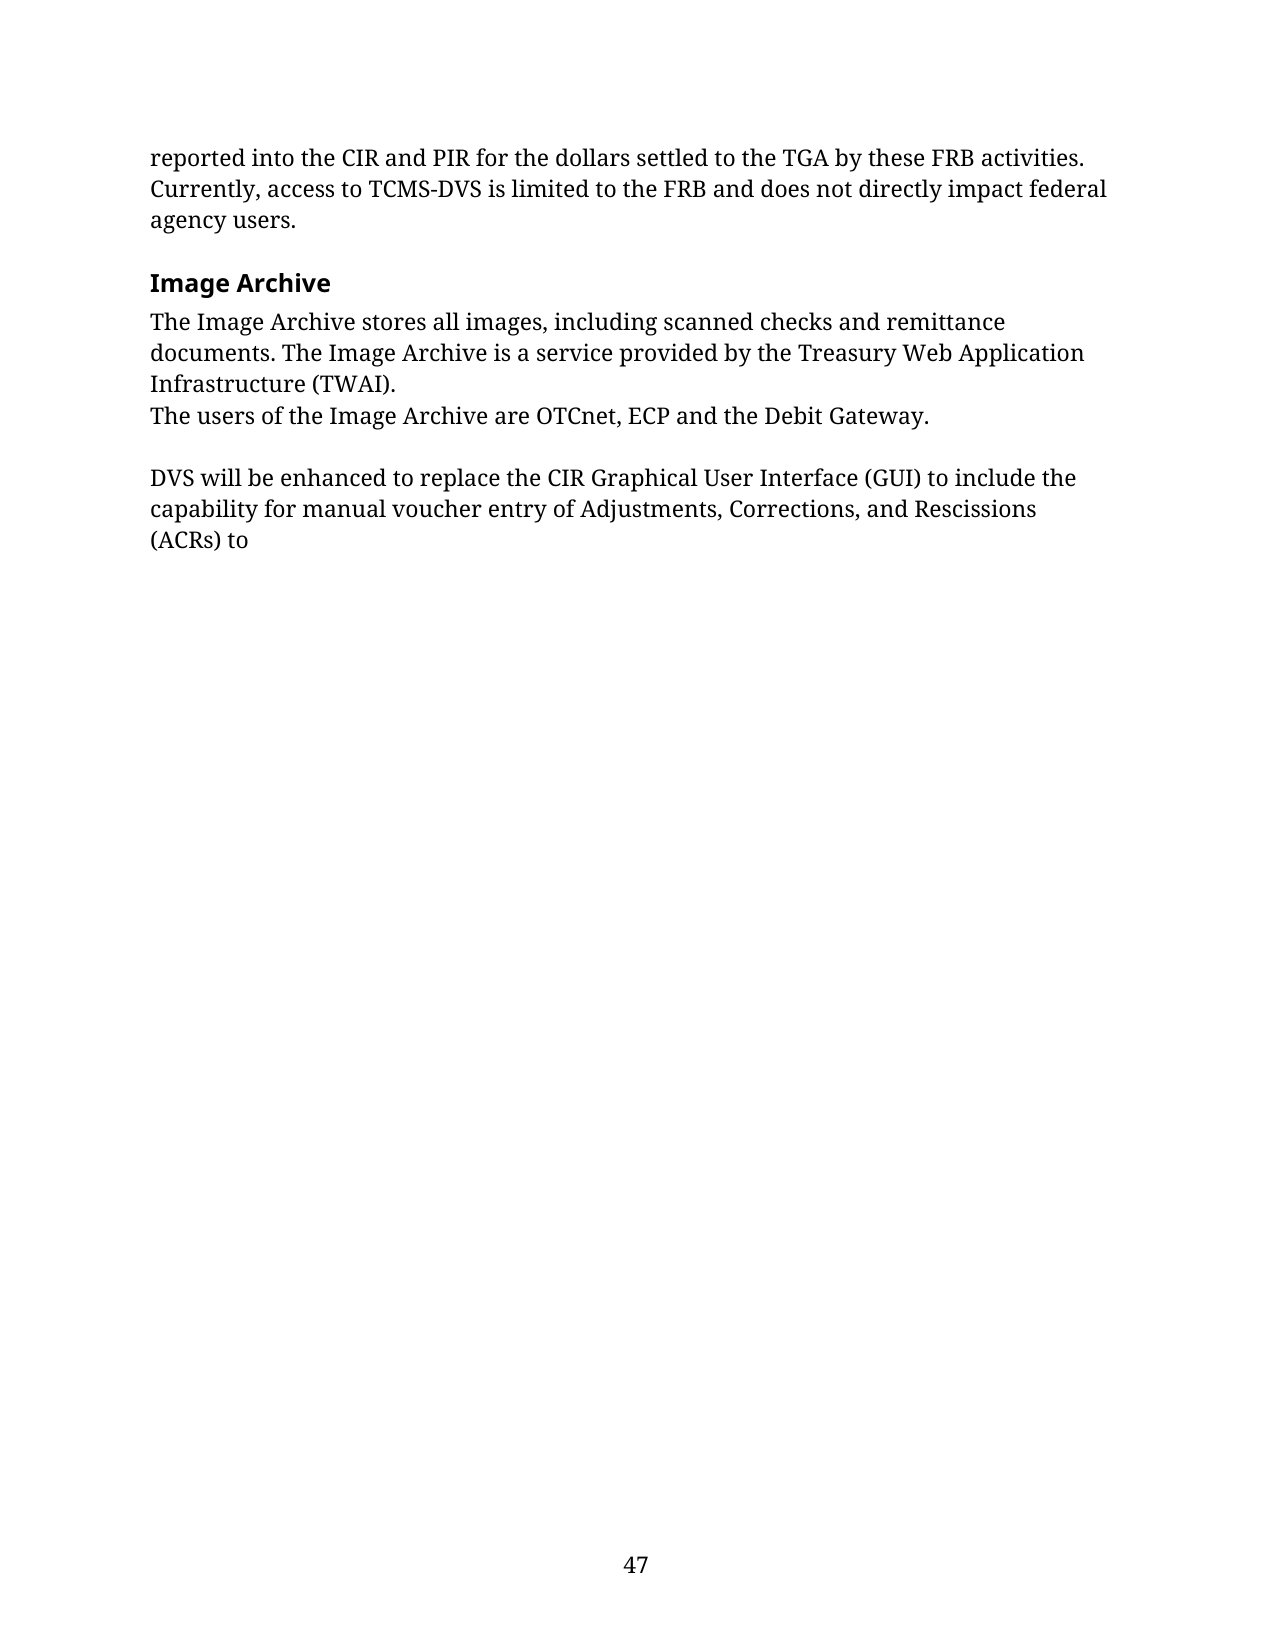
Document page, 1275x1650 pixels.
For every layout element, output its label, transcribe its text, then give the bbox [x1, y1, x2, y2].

text The Image Archive stores all images, including scanned checks and remittance documents. The Image Archive is a service provided by the Treasury Web Application Infrastructure (TWAI). [150, 306, 1111, 400]
subtitle Image Archive [150, 266, 1137, 300]
text The users of the Image Archive are OTCnet, ECP and the Debit Gateway. [150, 400, 1137, 431]
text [150, 142, 1125, 235]
text DVS will be enhanced to replace the CIR Graphical User Interface (GUI) to include the capability for manual voucher entry of Adjustments, Corrections, and Rescissions (ACRs) to [150, 462, 1078, 556]
